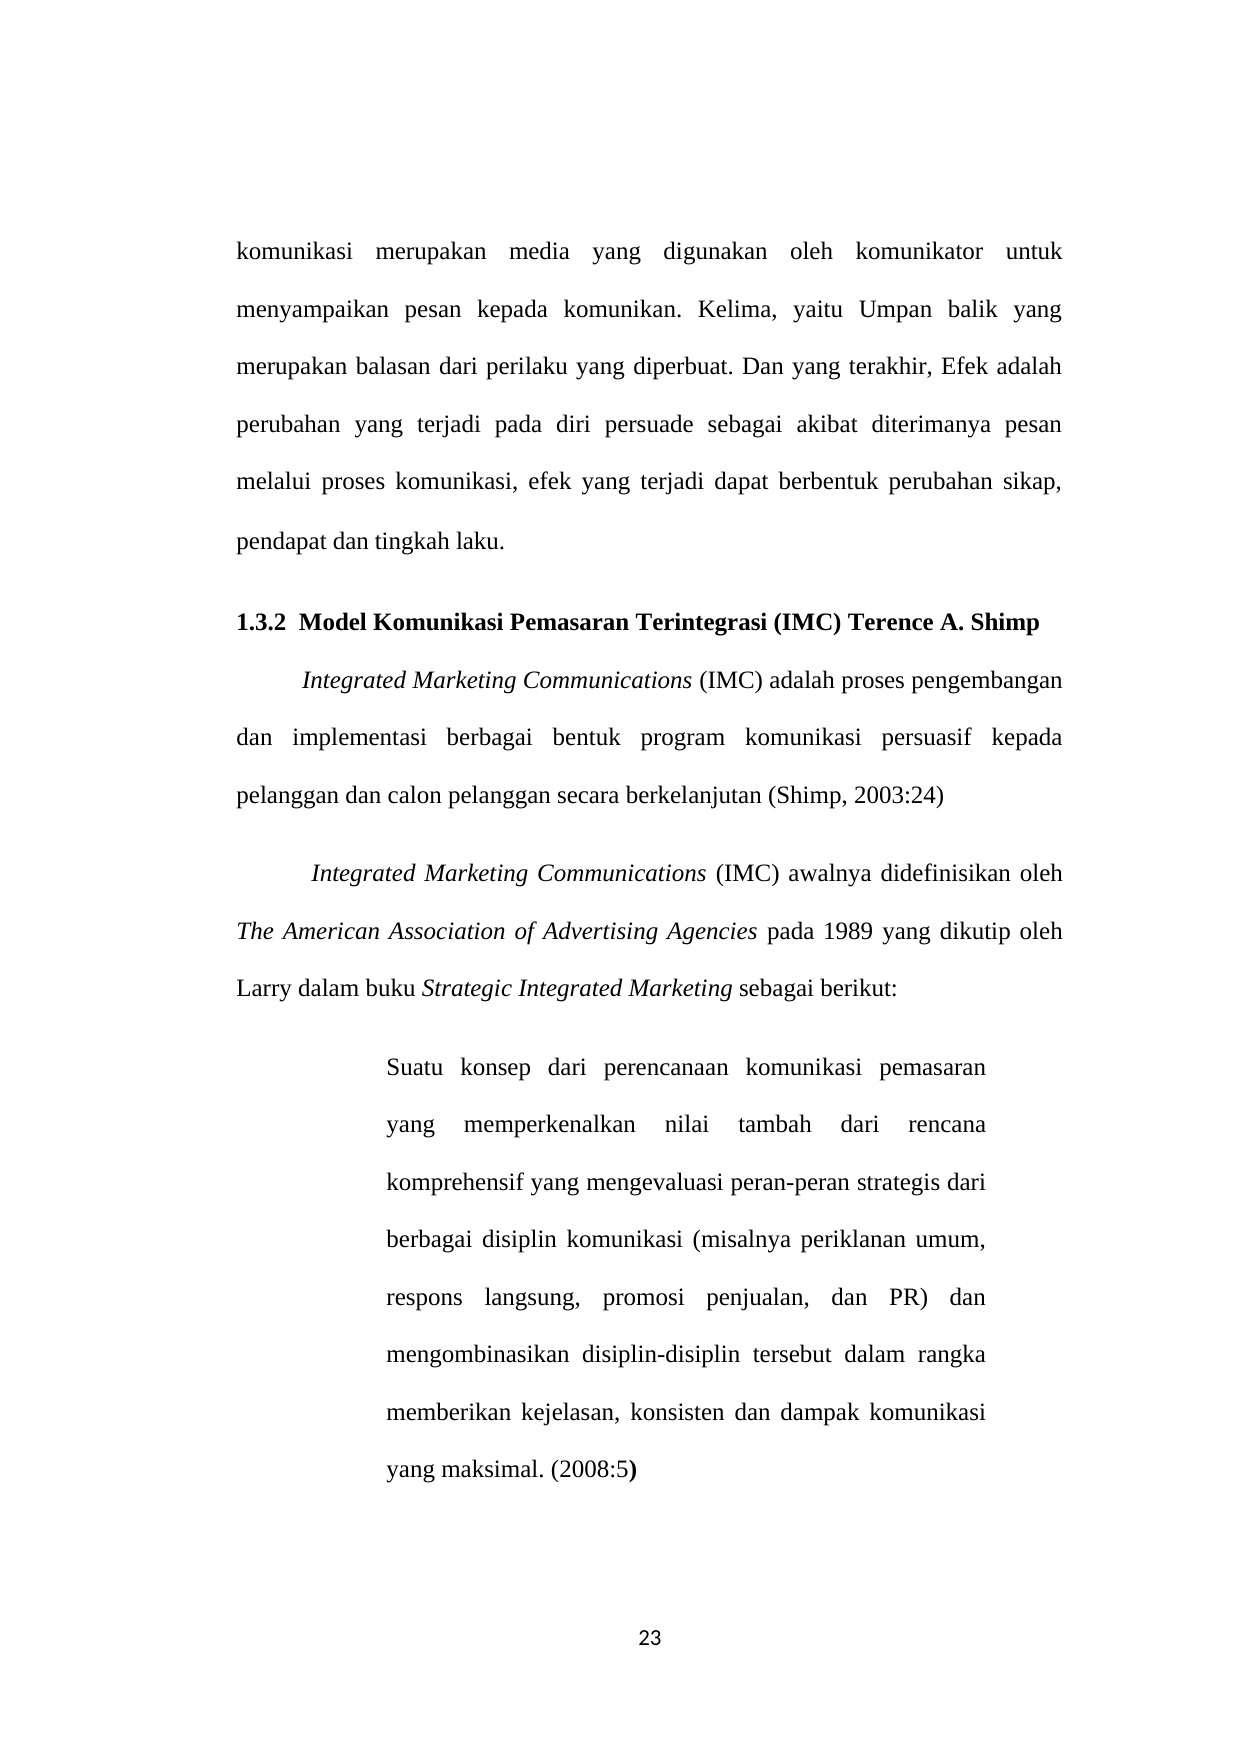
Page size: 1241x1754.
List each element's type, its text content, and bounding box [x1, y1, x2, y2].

text Suatu konsep dari perencanaan komunikasi pemasaran yang memperkenalkan nilai tambah dari rencana komprehensif yang mengevaluasi peran-peran strategis dari berbagai disiplin komunikasi (misalnya periklanan umum, respons langsung, promosi penjualan, dan PR) dan mengombinasikan disiplin-disiplin tersebut dalam rangka memberikan kejelasan, konsisten dan dampak komunikasi yang maksimal. (2008:5) [386, 1052, 986, 1483]
text Integrated Marketing Communications (IMC) awalnya didefinisikan oleh The American Association of Advertising Agencies pada 1989 yang dikutip oleh Larry dalam buku Strategic Integrated Marketing sebagai berikut: [236, 858, 1063, 1002]
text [236, 236, 1063, 556]
subtitle Model Komunikasi Pemasaran Terintegrasi (IMC) Terence A. Shimp [236, 607, 1063, 636]
text Integrated Marketing Communications (IMC) adalah proses pengembangan dan implementasi berbagai bentuk program komunikasi persuasif kepada pelanggan dan calon pelanggan secara berkelanjutan (Shimp, 2003:24) [236, 665, 1063, 809]
